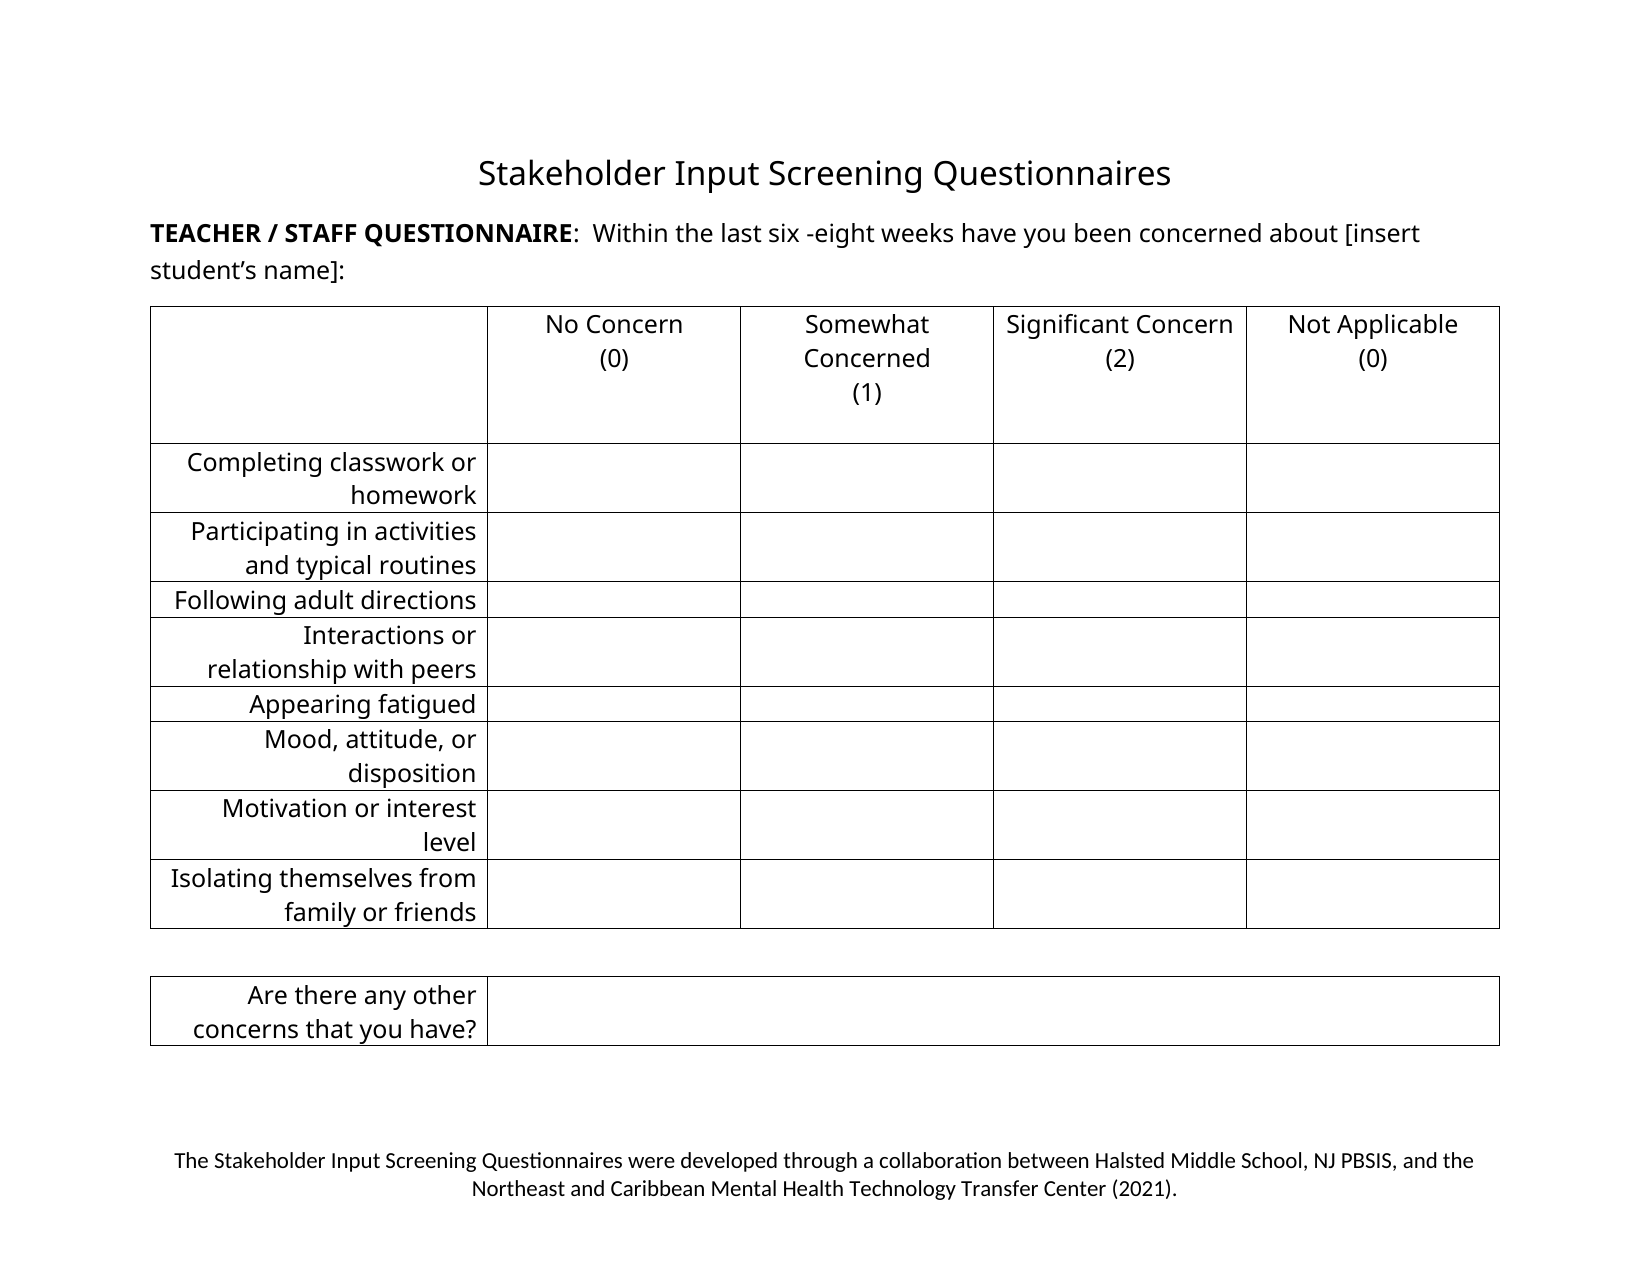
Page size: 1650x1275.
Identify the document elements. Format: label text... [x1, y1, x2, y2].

table_cell [994, 444, 1246, 512]
table_cell Completing classwork or homework [151, 444, 487, 512]
table_cell [994, 791, 1246, 859]
table_header [151, 307, 487, 443]
table_cell [741, 513, 993, 581]
table_cell [994, 618, 1246, 686]
table_cell [741, 582, 993, 617]
table_cell [488, 618, 740, 686]
table_header [488, 977, 1499, 1045]
table_header No Concern (0) [488, 307, 740, 443]
table_header Not Applicable (0) [1247, 307, 1499, 443]
table_cell [1247, 860, 1499, 928]
table_cell [1247, 444, 1499, 512]
table_cell [741, 791, 993, 859]
table_cell [488, 860, 740, 928]
table_cell Motivation or interest level [151, 791, 487, 859]
table_cell [994, 687, 1246, 721]
table_cell [1247, 513, 1499, 581]
table_cell Isolating themselves from family or friends [151, 860, 487, 928]
table_cell [741, 618, 993, 686]
table_cell [994, 513, 1246, 581]
table_cell [741, 444, 993, 512]
table_cell [1247, 722, 1499, 790]
table_cell [488, 687, 740, 721]
table_cell [994, 722, 1246, 790]
table_cell [1247, 582, 1499, 617]
table_cell [488, 791, 740, 859]
table_header Somewhat Concerned (1) [741, 307, 993, 443]
table_cell Participating in activities and typical routines [151, 513, 487, 581]
table_cell [741, 687, 993, 721]
table_cell Interactions or relationship with peers [151, 618, 487, 686]
table_cell Mood, attitude, or disposition [151, 722, 487, 790]
table_cell [741, 722, 993, 790]
table_cell [488, 513, 740, 581]
table_cell Following adult directions [151, 582, 487, 617]
table_cell [1247, 618, 1499, 686]
table_cell [994, 860, 1246, 928]
table_cell [994, 582, 1246, 617]
table_cell [488, 722, 740, 790]
table_header Significant Concern (2) [994, 307, 1246, 443]
table_cell Appearing fatigued [151, 687, 487, 721]
table_cell [1247, 791, 1499, 859]
table_header Are there any other concerns that you have? [151, 977, 487, 1045]
text TEACHER / STAFF QUESTIONNAIRE: Within the last six -eight weeks have you been concerned about [insert student’s name]: [150, 216, 1500, 286]
table_cell [741, 860, 993, 928]
text Stakeholder Input Screening Questionnaires [150, 150, 1500, 195]
table_cell [488, 444, 740, 512]
table_cell [1247, 687, 1499, 721]
table_cell [488, 582, 740, 617]
